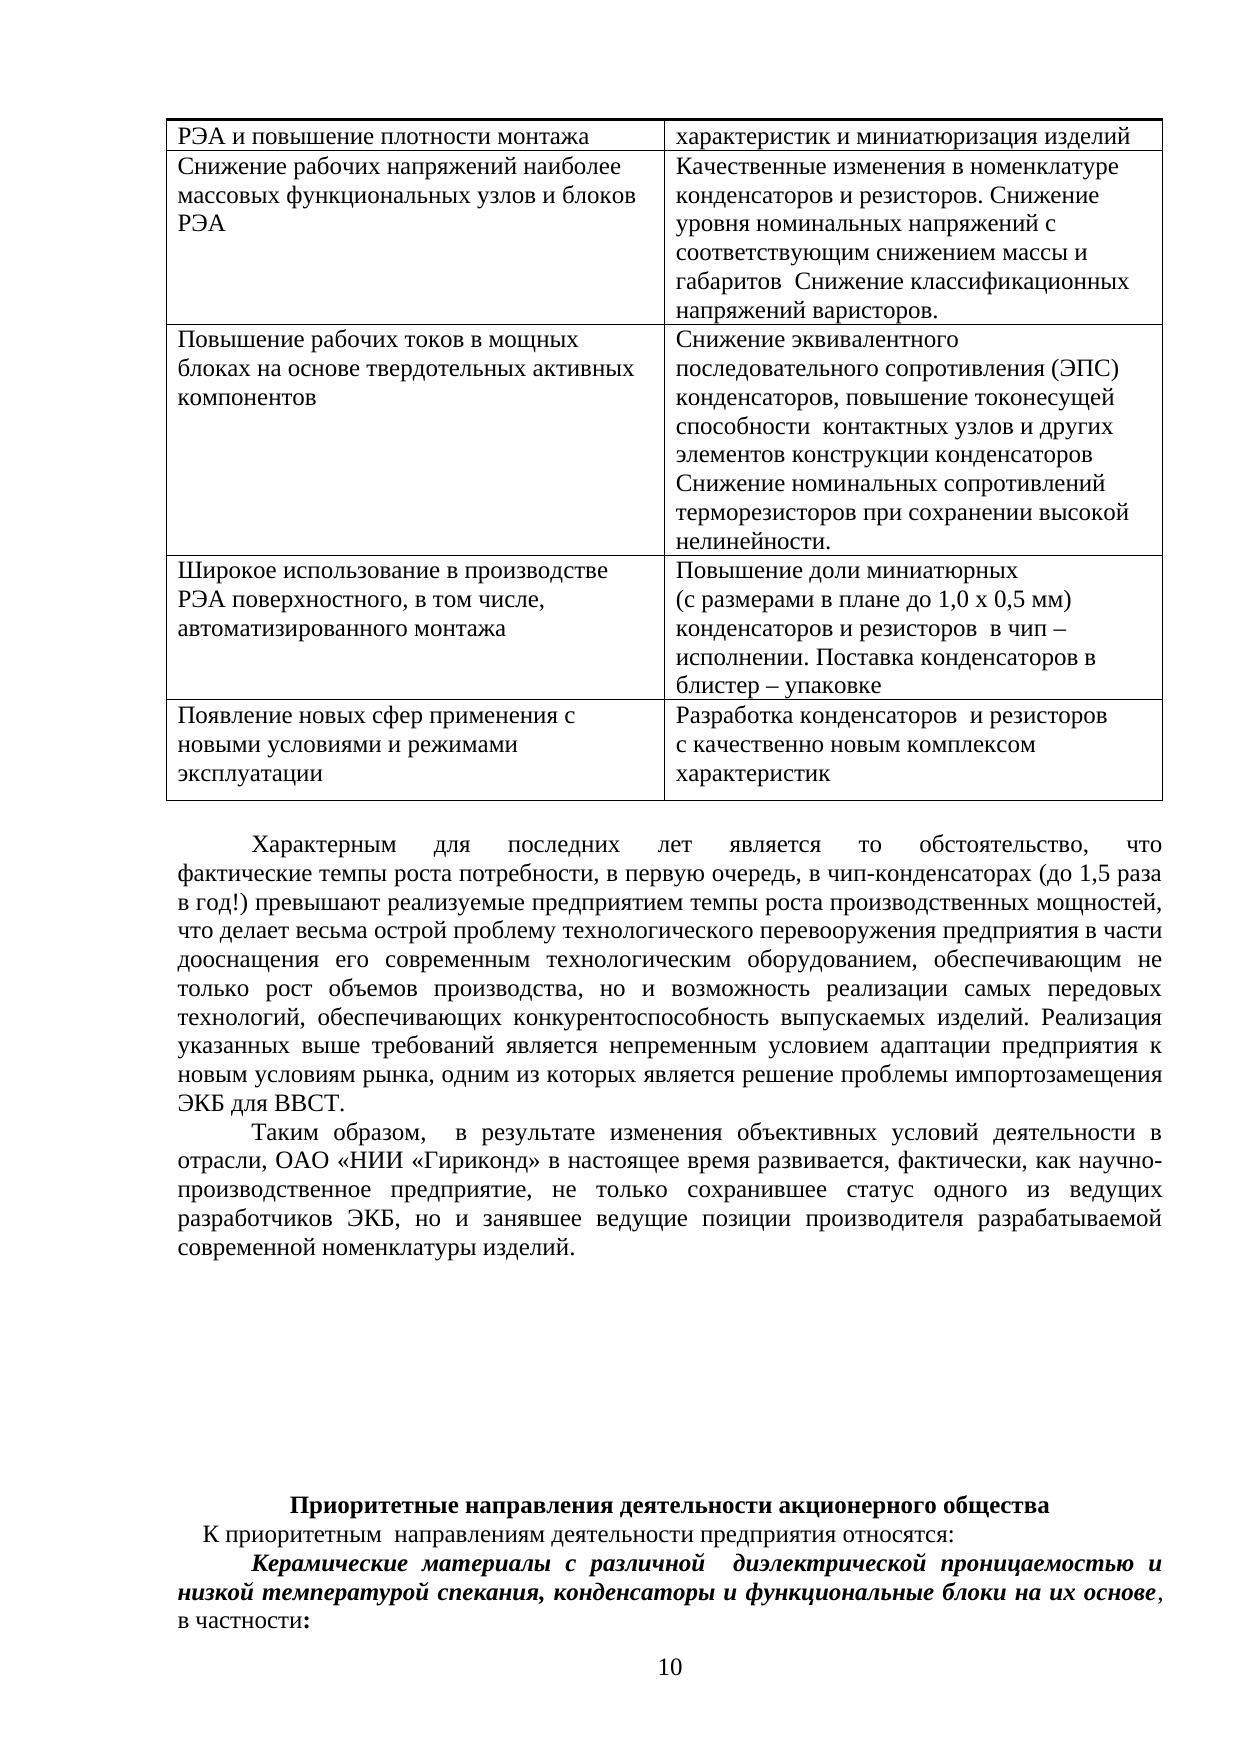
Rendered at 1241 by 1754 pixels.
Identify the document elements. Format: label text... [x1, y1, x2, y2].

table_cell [665, 121, 1162, 150]
text К приоритетным направлениям деятельности предприятия относятся: [177, 1519, 1163, 1548]
table_cell Снижение эквивалентного последовательного сопротивления (ЭПС) конденсаторов, повышение токонесущей способности контактных узлов и других элементов конструкции конденсаторов Снижение номинальных сопротивлений терморезисторов при сохранении высокой нелинейности. [665, 325, 1162, 554]
table_cell Широкое использование в производстве РЭА поверхностного, в том числе, автоматизированного монтажа [167, 556, 664, 699]
table_cell Повышение рабочих токов в мощных блоках на основе твердотельных активных компонентов [167, 325, 664, 554]
table_cell Повышение доли миниатюрных (с размерами в плане до 1,0 х 0,5 мм) конденсаторов и резисторов в чип – исполнении. Поставка конденсаторов в блистер – упаковке [665, 556, 1162, 699]
text Приоритетные направления деятельности акционерного общества [177, 1491, 1162, 1519]
table_cell Появление новых сфер применения с новыми условиями и режимами эксплуатации [167, 700, 664, 799]
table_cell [167, 121, 664, 150]
table_cell Снижение рабочих напряжений наиболее массовых функциональных узлов и блоков РЭА [167, 151, 664, 323]
table_cell Разработка конденсаторов и резисторов с качественно новым комплексом характеристик [665, 700, 1162, 799]
table_cell Качественные изменения в номенклатуре конденсаторов и резисторов. Снижение уровня номинальных напряжений с соответствующим снижением массы и габаритов Снижение классификационных напряжений варисторов. [665, 151, 1162, 323]
text Керамические материалы с различной диэлектрической проницаемостью и низкой температурой спекания, конденсаторы и функциональные блоки на их основе, в частности: [177, 1548, 1163, 1634]
text Характерным для последних лет является то обстоятельство, что фактические темпы роста потребности, в первую очередь, в чип-конденсаторах (до 1,5 раза в год!) превышают реализуемые предприятием темпы роста производственных мощностей, что делает весьма острой проблему технологического перевооружения предприятия в части дооснащения его современным технологическим оборудованием, обеспечивающим не только рост объемов производства, но и возможность реализации самых передовых технологий, обеспечивающих конкурентоспособность выпускаемых изделий. Реализация указанных выше требований является непременным условием адаптации предприятия к новым условиям рынка, одним из которых является решение проблемы импортозамещения ЭКБ для ВВСТ. [177, 829, 1163, 1117]
text Таким образом, в результате изменения объективных условий деятельности в отрасли, ОАО «НИИ «Гириконд» в настоящее время развивается, фактически, как научно-производственное предприятие, не только сохранившее статус одного из ведущих разработчиков ЭКБ, но и занявшее ведущие позиции производителя разрабатываемой современной номенклатуры изделий. [177, 1117, 1163, 1261]
